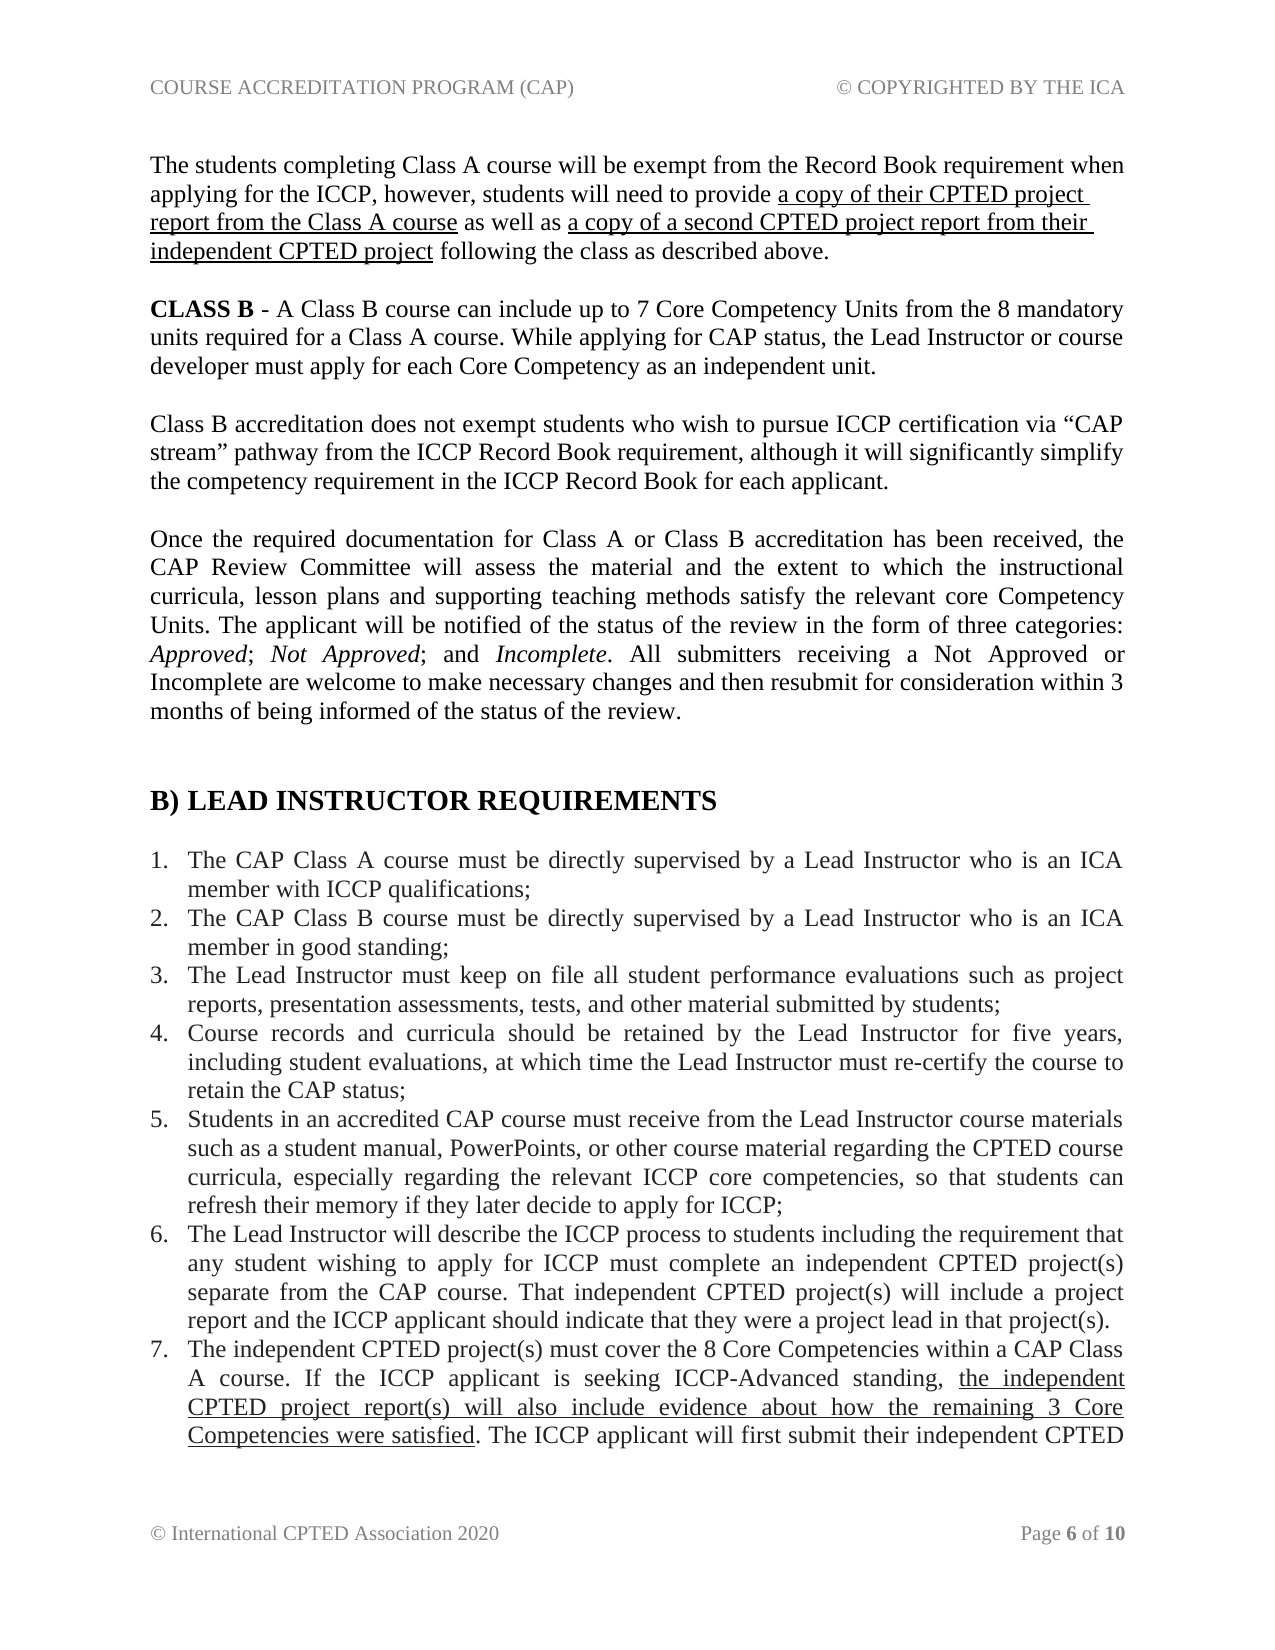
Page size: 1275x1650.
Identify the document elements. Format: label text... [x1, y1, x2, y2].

list The Lead Instructor must keep on file all student performance evaluations such as project reports, presentation assessments, tests, and other material submitted by students; [150, 961, 1125, 1018]
text The students completing Class A course will be exempt from the Record Book requirement when applying for the ICCP, however, students will need to provide a copy of their CPTED project report from the Class A course as well as a copy of a second CPTED project report from their independent CPTED project following the class as described above. [150, 150, 1125, 265]
list The CAP Class B course must be directly supervised by a Lead Instructor who is an ICA member in good standing; [150, 903, 1125, 961]
text CLASS B - A Class B course can include up to 7 Core Competency Units from the 8 mandatory units required for a Class A course. While applying for CAP status, the Lead Instructor or course developer must apply for each Core Competency as an independent unit. [150, 294, 1125, 380]
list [150, 1334, 1125, 1449]
text Class B accreditation does not exempt students who wish to pursue ICCP certification via “CAP stream” pathway from the ICCP Record Book requirement, although it will significantly simplify the competency requirement in the ICCP Record Book for each applicant. [150, 409, 1125, 495]
list The Lead Instructor will describe the ICCP process to students including the requirement that any student wishing to apply for ICCP must complete an independent CPTED project(s) separate from the CAP course. That independent CPTED project(s) will include a project report and the ICCP applicant should indicate that they were a project lead in that project(s). [150, 1219, 1125, 1334]
list Course records and curricula should be retained by the Lead Instructor for five years, including student evaluations, at which time the Lead Instructor must re-certify the course to retain the CAP status; [150, 1018, 1125, 1104]
list Students in an accredited CAP course must receive from the Lead Instructor course materials such as a student manual, PowerPoints, or other course material regarding the CPTED course curricula, especially regarding the relevant ICCP core competencies, so that students can refresh their memory if they later decide to apply for ICCP; [150, 1104, 1125, 1219]
list The CAP Class A course must be directly supervised by a Lead Instructor who is an ICA member with ICCP qualifications; [150, 846, 1125, 903]
list LEAD INSTRUCTOR REQUIREMENTS [150, 783, 1125, 816]
text Once the required documentation for Class A or Class B accreditation has been received, the CAP Review Committee will assess the material and the extent to which the instructional curricula, lesson plans and supporting teaching methods satisfy the relevant core Competency Units. The applicant will be notified of the status of the review in the form of three categories: Approved; Not Approved; and Incomplete. All submitters receiving a Not Approved or Incomplete are welcome to make necessary changes and then resubmit for consideration within 3 months of being informed of the status of the review. [150, 524, 1125, 725]
